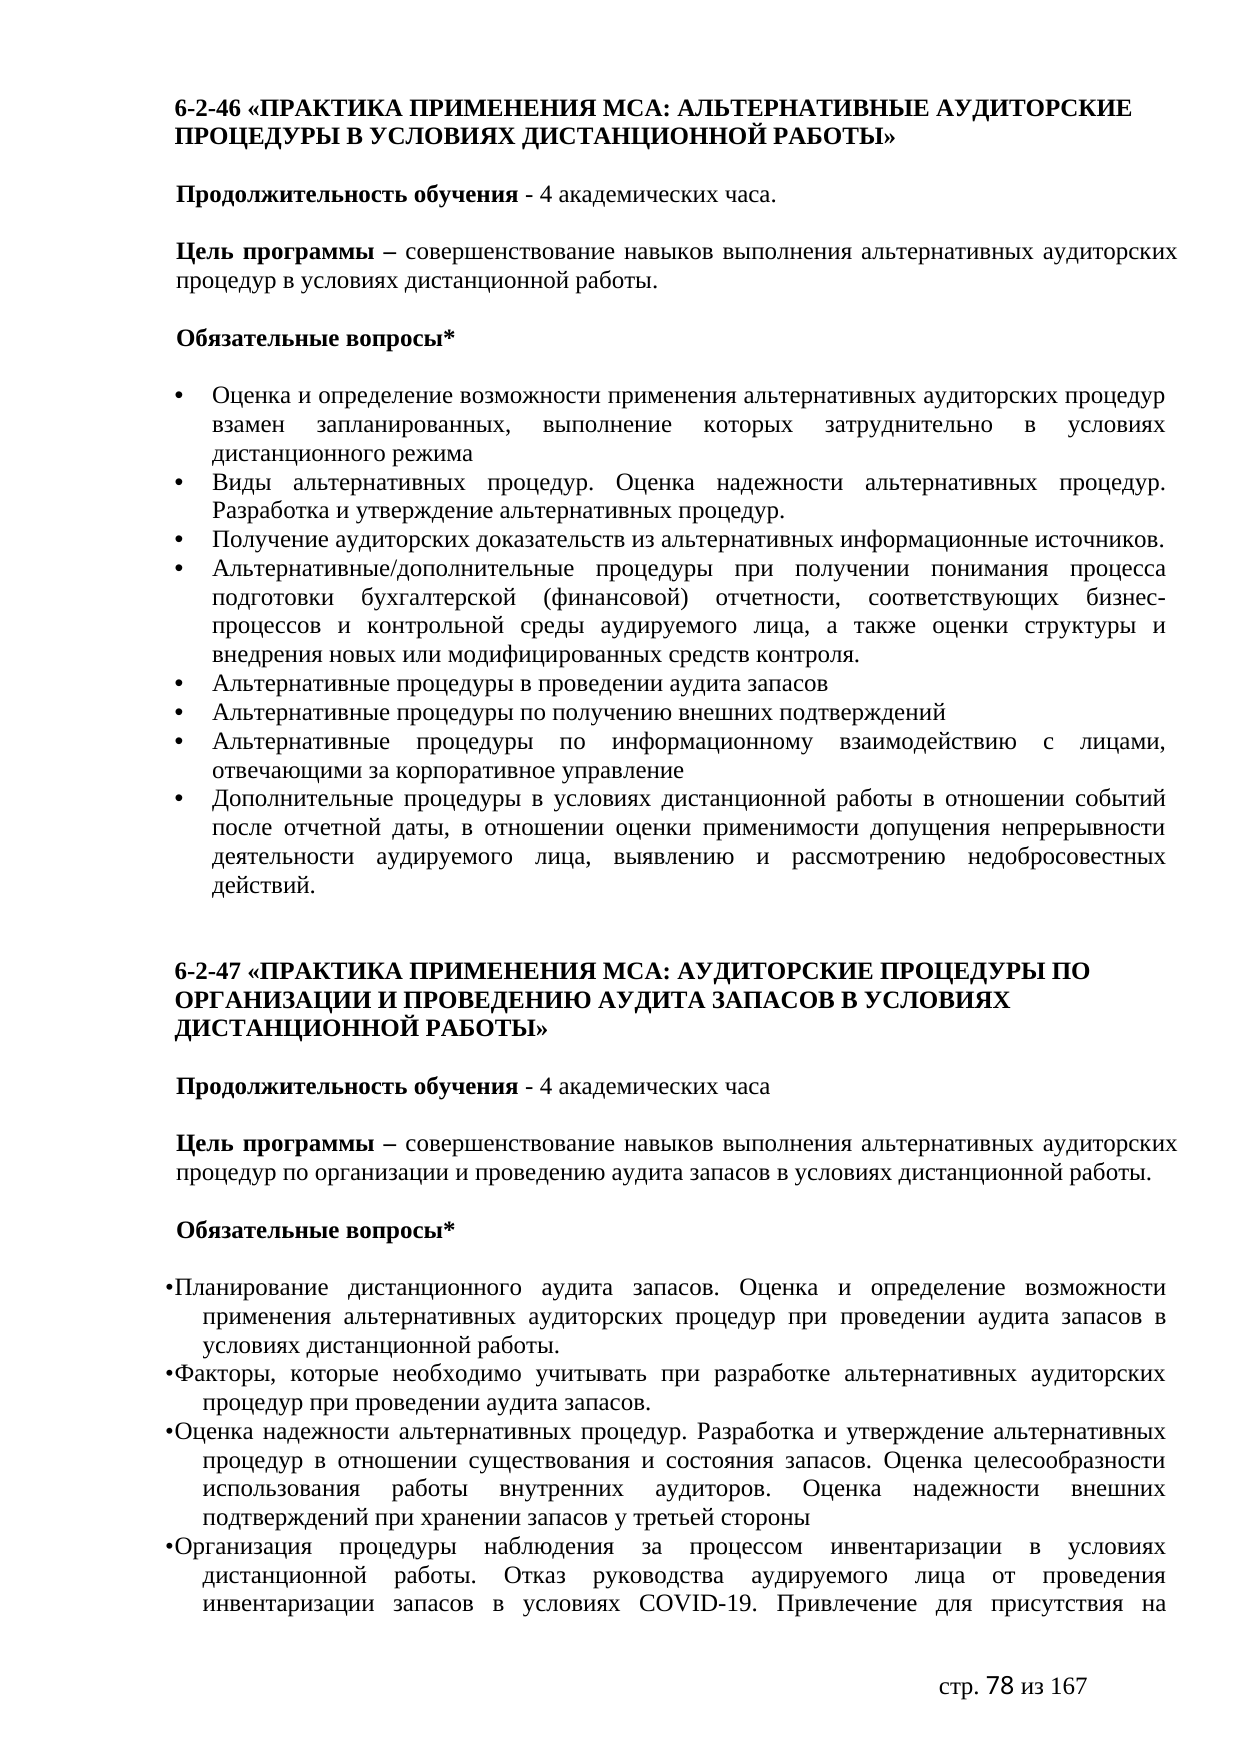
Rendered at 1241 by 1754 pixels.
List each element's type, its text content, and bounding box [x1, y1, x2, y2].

text Цель программы – совершенствование навыков выполнения альтернативных аудиторских процедур по организации и проведению аудита запасов в условиях дистанционной работы. [176, 1128, 1178, 1186]
text 6-2-46 «ПРАКТИКА ПРИМЕНЕНИЯ МСА: АЛЬТЕРНАТИВНЫЕ АУДИТОРСКИЕ ПРОЦЕДУРЫ В УСЛОВИЯХ ДИСТАНЦИОННОЙ РАБОТЫ» [174, 93, 1167, 150]
list Альтернативные процедуры по информационному взаимодействию с лицами, отвечающими за корпоративное управление [174, 726, 1167, 783]
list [165, 1531, 1167, 1617]
text 6-2-47 «ПРАКТИКА ПРИМЕНЕНИЯ МСА: АУДИТОРСКИЕ ПРОЦЕДУРЫ ПО ОРГАНИЗАЦИИ И ПРОВЕДЕНИЮ АУДИТА ЗАПАСОВ В УСЛОВИЯХ ДИСТАНЦИОННОЙ РАБОТЫ» [174, 956, 1167, 1042]
text Обязательные вопросы* [176, 1215, 1178, 1243]
list Альтернативные процедуры по получению внешних подтверждений [174, 697, 1167, 726]
text Продолжительность обучения - 4 академических часа. [176, 179, 1178, 208]
text Обязательные вопросы* [176, 323, 1178, 351]
list Оценка и определение возможности применения альтернативных аудиторских процедур взамен запланированных, выполнение которых затруднительно в условиях дистанционного режима [174, 380, 1167, 467]
list Альтернативные процедуры в проведении аудита запасов [174, 668, 1167, 697]
list Получение аудиторских доказательств из альтернативных информационные источников. [174, 524, 1167, 553]
list Оценка надежности альтернативных процедур. Разработка и утверждение альтернативных процедур в отношении существования и состояния запасов. Оценка целесообразности использования работы внутренних аудиторов. Оценка надежности внешних подтверждений при хранении запасов у третьей стороны [165, 1416, 1167, 1531]
text Цель программы – совершенствование навыков выполнения альтернативных аудиторских процедур в условиях дистанционной работы. [176, 236, 1178, 294]
list Планирование дистанционного аудита запасов. Оценка и определение возможности применения альтернативных аудиторских процедур при проведении аудита запасов в условиях дистанционной работы. [165, 1272, 1167, 1358]
list Факторы, которые необходимо учитывать при разработке альтернативных аудиторских процедур при проведении аудита запасов. [165, 1358, 1167, 1416]
list Альтернативные/дополнительные процедуры при получении понимания процесса подготовки бухгалтерской (финансовой) отчетности, соответствующих бизнес-процессов и контрольной среды аудируемого лица, а также оценки структуры и внедрения новых или модифицированных средств контроля. [174, 553, 1167, 668]
list Виды альтернативных процедур. Оценка надежности альтернативных процедур. Разработка и утверждение альтернативных процедур. [174, 467, 1167, 524]
list Дополнительные процедуры в условиях дистанционной работы в отношении событий после отчетной даты, в отношении оценки применимости допущения непрерывности деятельности аудируемого лица, выявлению и рассмотрению недобросовестных действий. [174, 783, 1167, 898]
text Продолжительность обучения - 4 академических часа [176, 1071, 1178, 1100]
